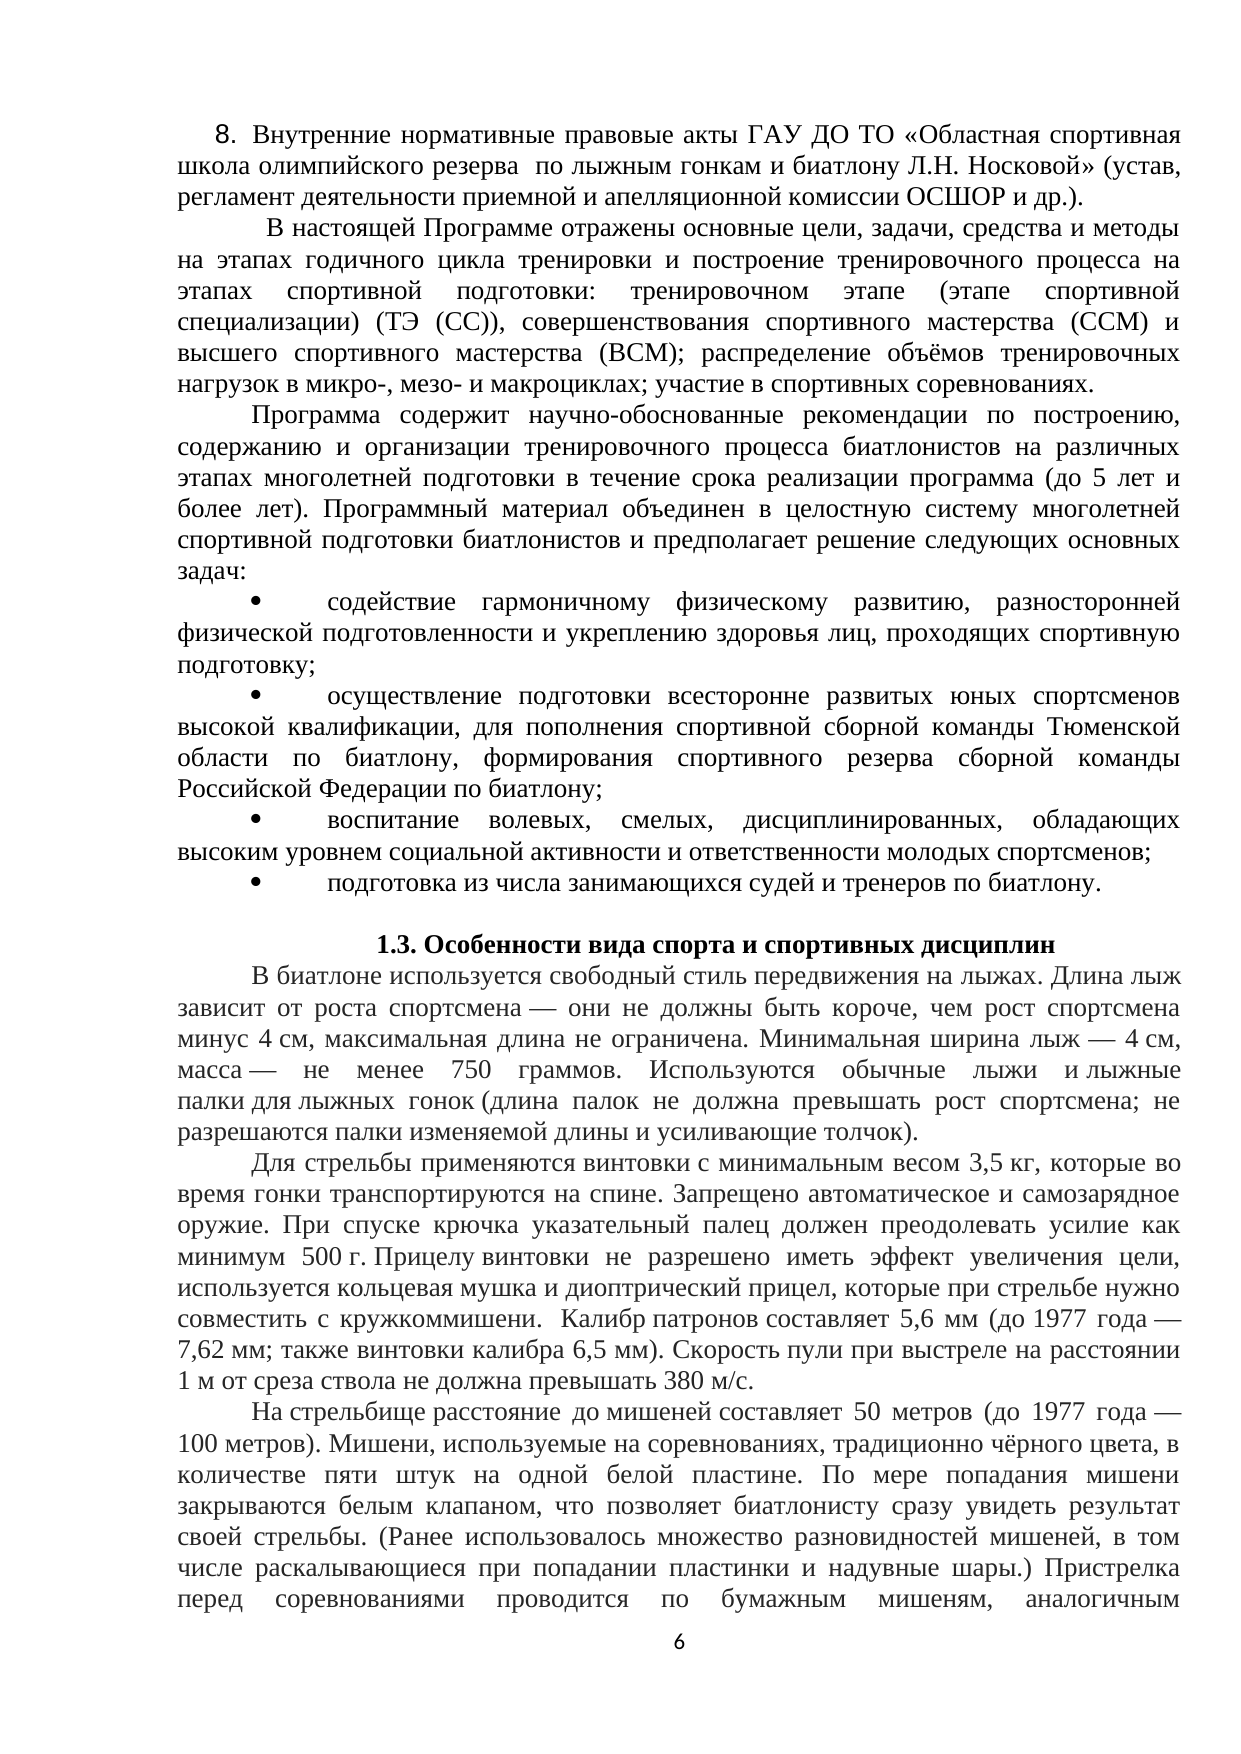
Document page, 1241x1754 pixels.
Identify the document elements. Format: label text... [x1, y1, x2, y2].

list осуществление подготовки всесторонне развитых юных спортсменов высокой квалификации, для пополнения спортивной сборной команды Тюменской области по биатлону, формирования спортивного резерва сборной команды Российской Федерации по биатлону; [177, 679, 1181, 803]
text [177, 1396, 1181, 1613]
subtitle 1.3. Особенности вида спорта и спортивных дисциплин [177, 928, 1181, 959]
list содействие гармоничному физическому развитию, разносторонней физической подготовленности и укреплению здоровья лиц, проходящих спортивную подготовку; [177, 585, 1181, 679]
list воспитание волевых, смелых, дисциплинированных, обладающих высоким уровнем социальной активности и ответственности молодых спортсменов; [177, 803, 1181, 866]
list подготовка из числа занимающихся судей и тренеров по биатлону. [177, 866, 1181, 897]
text В настоящей Программе отражены основные цели, задачи, средства и методы на этапах годичного цикла тренировки и построение тренировочного процесса на этапах спортивной подготовки: тренировочном этапе (этапе спортивной специализации) (ТЭ (СС)), совершенствования спортивного мастерства (ССМ) и высшего спортивного мастерства (ВСМ); распределение объёмов тренировочных нагрузок в микро-, мезо- и макроциклах; участие в спортивных соревнованиях. [177, 212, 1181, 398]
text В биатлоне используется свободный стиль передвижения на лыжах. Длина лыж зависит от роста спортсмена — они не должны быть короче, чем рост спортсмена минус 4 см, максимальная длина не ограничена. Минимальная ширина лыж — 4 см, масса — не менее 750 граммов. Используются обычные лыжи и лыжные палки для лыжных гонок (длина палок не должна превышать рост спортсмена; не разрешаются палки изменяемой длины и усиливающие толчок). [177, 959, 1181, 1146]
list Внутренние нормативные правовые акты ГАУ ДО ТО «Областная спортивная школа олимпийского резерва по лыжным гонкам и биатлону Л.Н. Носковой» (устав, регламент деятельности приемной и апелляционной комиссии ОСШОР и др.). [177, 118, 1181, 212]
text Для стрельбы применяются винтовки с минимальным весом 3,5 кг, которые во время гонки транспортируются на спине. Запрещено автоматическое и самозарядное оружие. При спуске крючка указательный палец должен преодолевать усилие как минимум 500 г. Прицелу винтовки не разрешено иметь эффект увеличения цели, используется кольцевая мушка и диоптрический прицел, которые при стрельбе нужно совместить с кружкоммишени. Калибр патронов составляет 5,6 мм (до 1977 года — 7,62 мм; также винтовки калибра 6,5 мм). Скорость пули при выстреле на расстоянии 1 м от среза ствола не должна превышать 380 м/с. [177, 1146, 1181, 1396]
text Программа содержит научно-обоснованные рекомендации по построению, содержанию и организации тренировочного процесса биатлонистов на различных этапах многолетней подготовки в течение срока реализации программа (до 5 лет и более лет). Программный материал объединен в целостную систему многолетней спортивной подготовки биатлонистов и предполагает решение следующих основных задач: [177, 398, 1181, 585]
